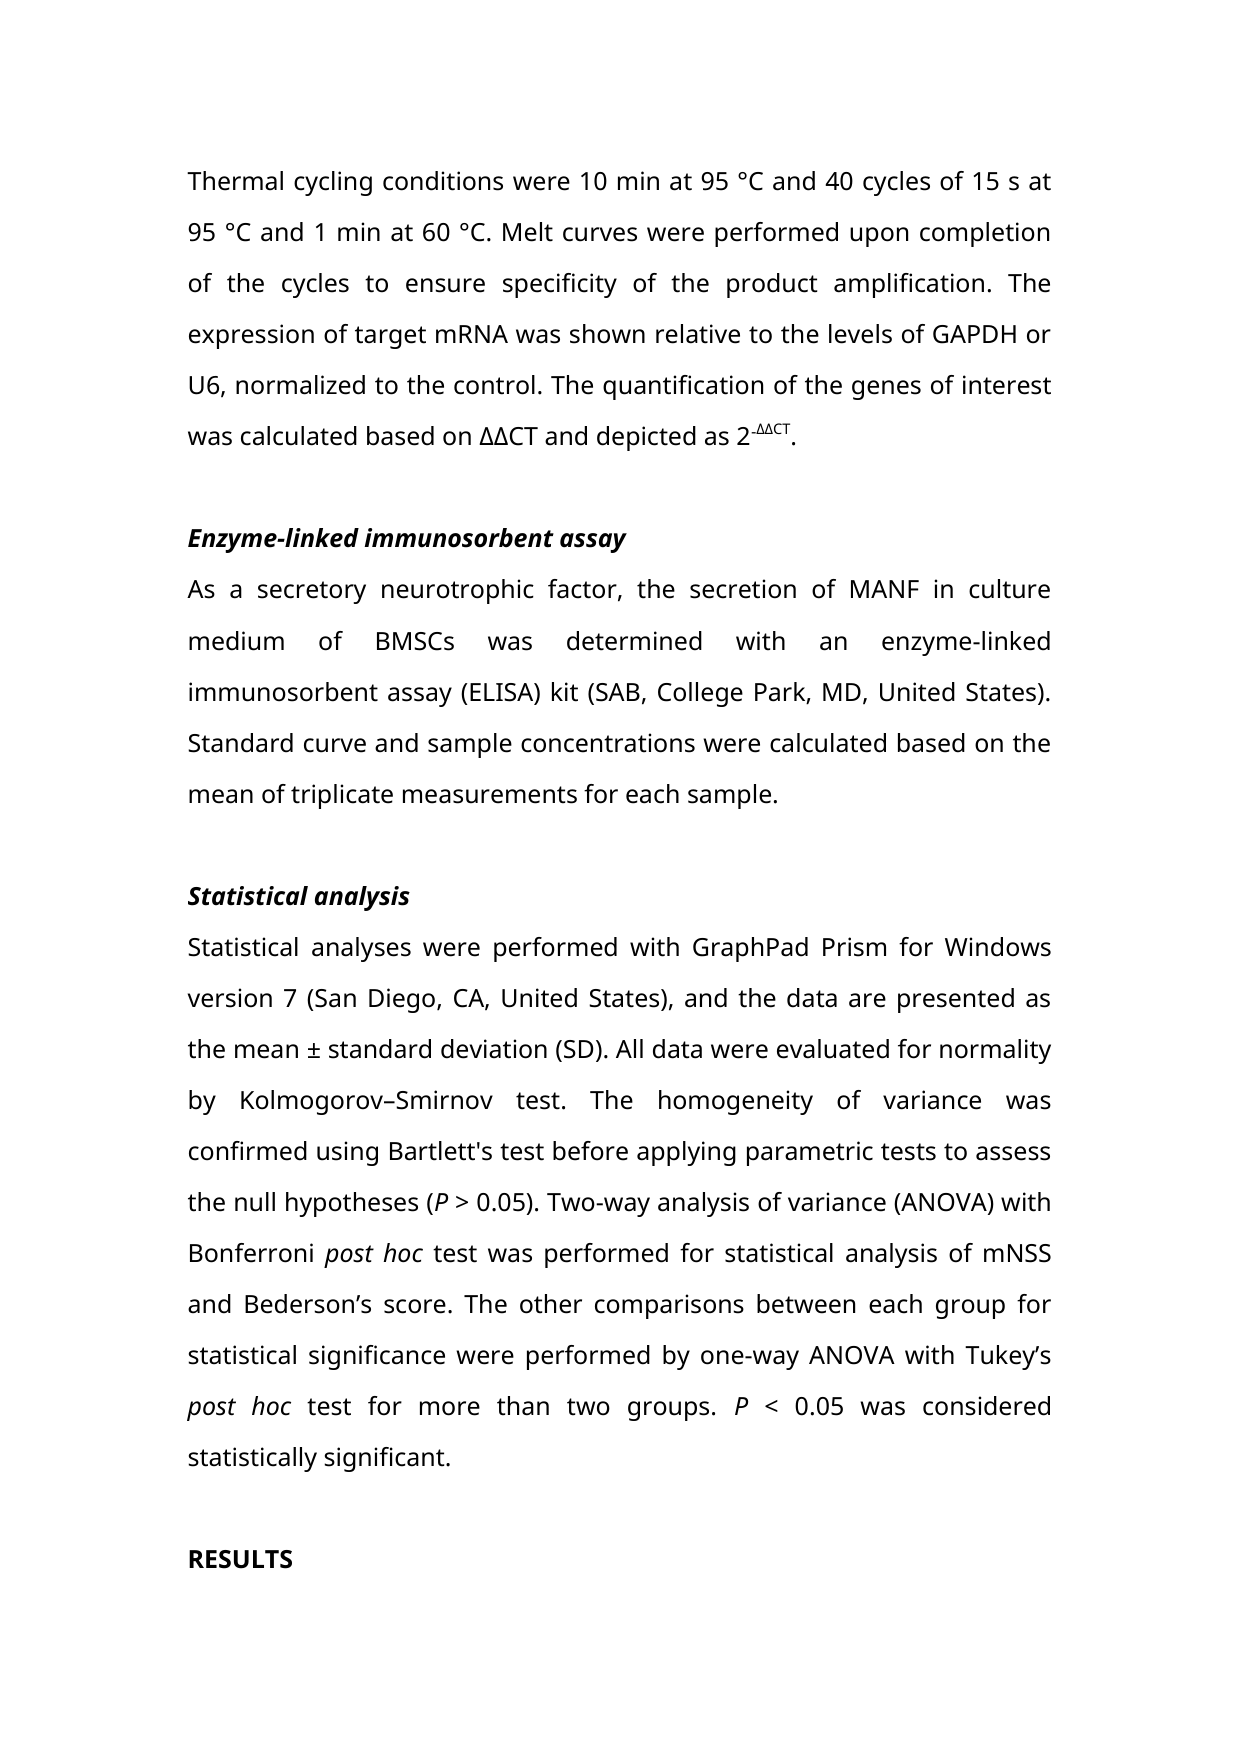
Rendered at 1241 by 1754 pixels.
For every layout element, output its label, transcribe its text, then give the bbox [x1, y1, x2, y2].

subtitle RESULTS [187, 1542, 1053, 1576]
text As a secretory neurotrophic factor, the secretion of MANF in culture medium of BMSCs was determined with an enzyme-linked immunosorbent assay (ELISA) kit (SAB, College Park, MD, United States). Standard curve and sample concentrations were calculated based on the mean of triplicate measurements for each sample. [187, 572, 1053, 810]
text Statistical analyses were performed with GraphPad Prism for Windows version 7 (San Diego, CA, United States), and the data are presented as the mean ± standard deviation (SD). All data were evaluated for normality by Kolmogorov–Smirnov test. The homogeneity of variance was confirmed using Bartlett's test before applying parametric tests to assess the null hypotheses (P > 0.05). Two-way analysis of variance (ANOVA) with Bonferroni post hoc test was performed for statistical analysis of mNSS and Bederson’s score. The other comparisons between each group for statistical significance were performed by one-way ANOVA with Tukey’s post hoc test for more than two groups. P < 0.05 was considered statistically significant. [187, 929, 1053, 1474]
text Statistical analysis [187, 878, 1053, 912]
text Enzyme-linked immunosorbent assay [187, 521, 1053, 555]
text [187, 164, 1053, 453]
